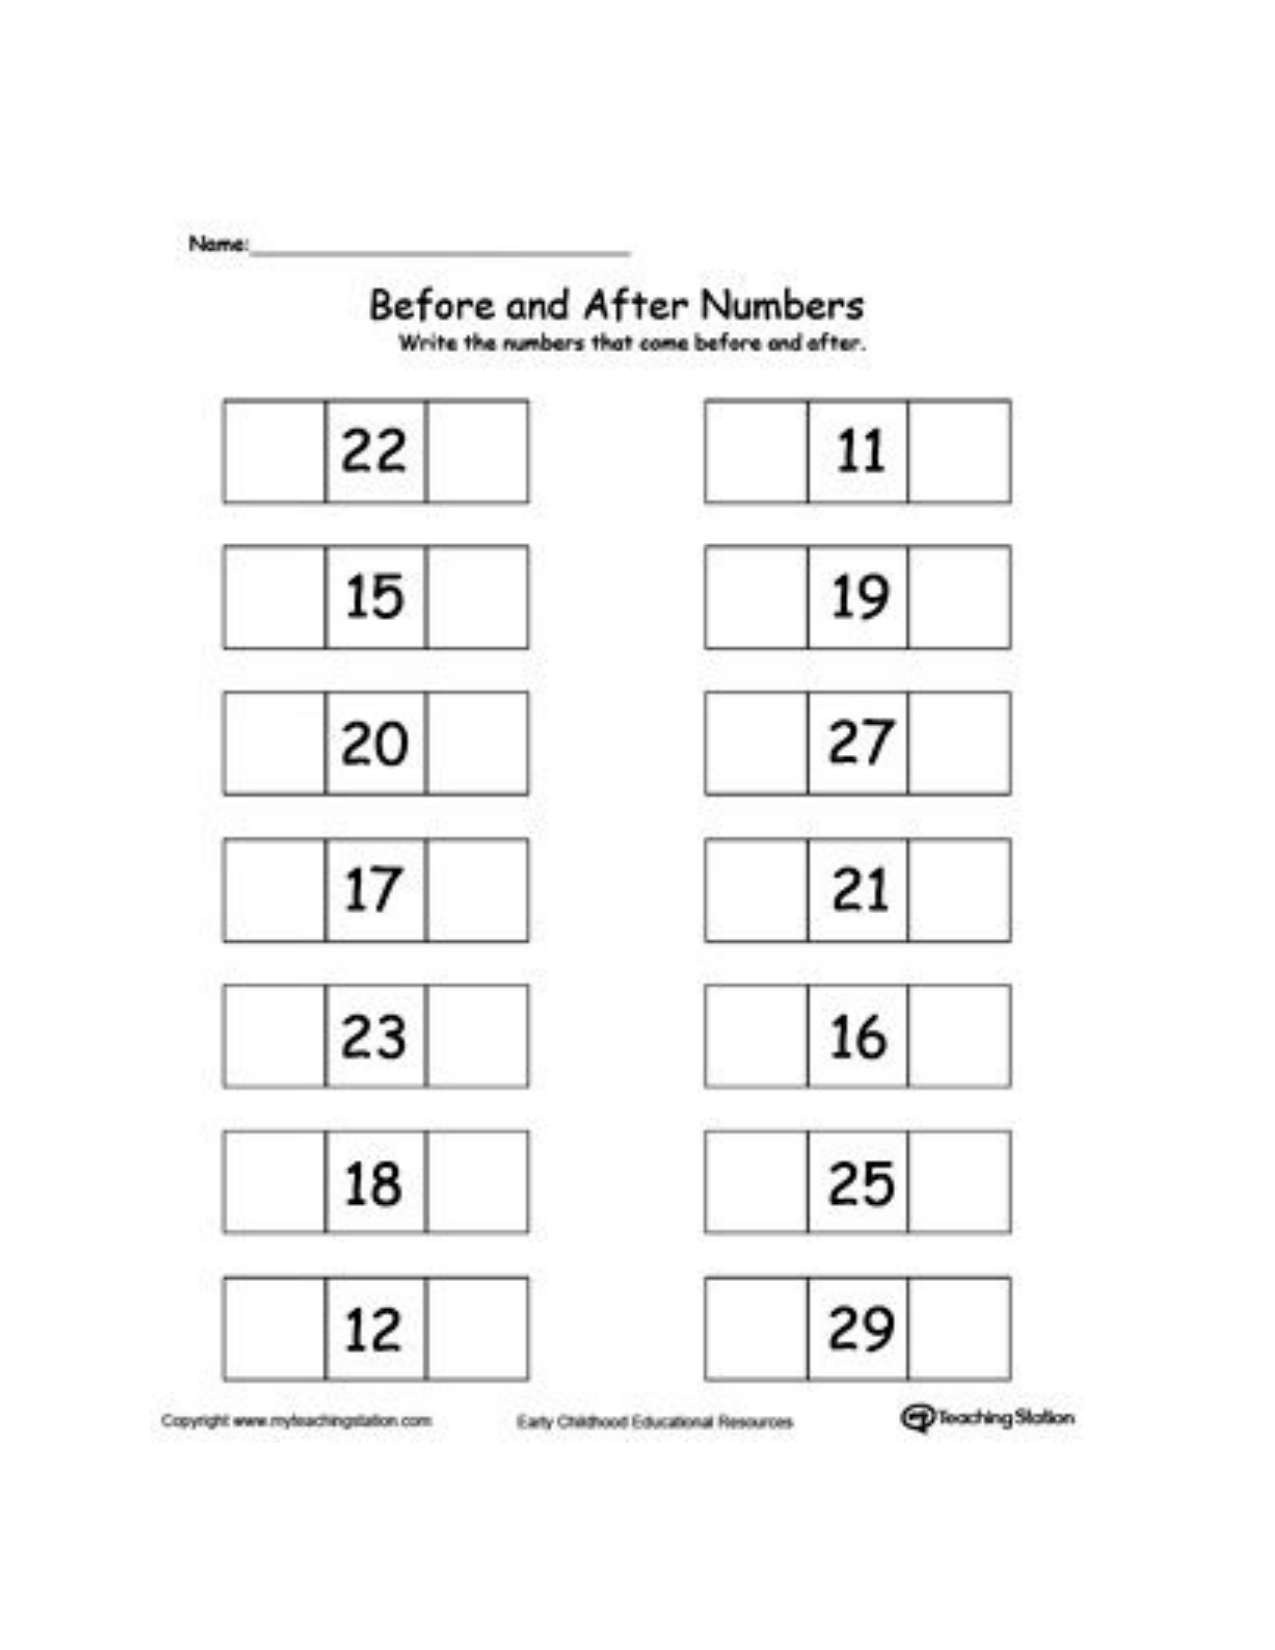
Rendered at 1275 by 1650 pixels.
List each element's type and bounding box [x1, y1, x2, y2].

picture [150, 196, 1085, 1443]
